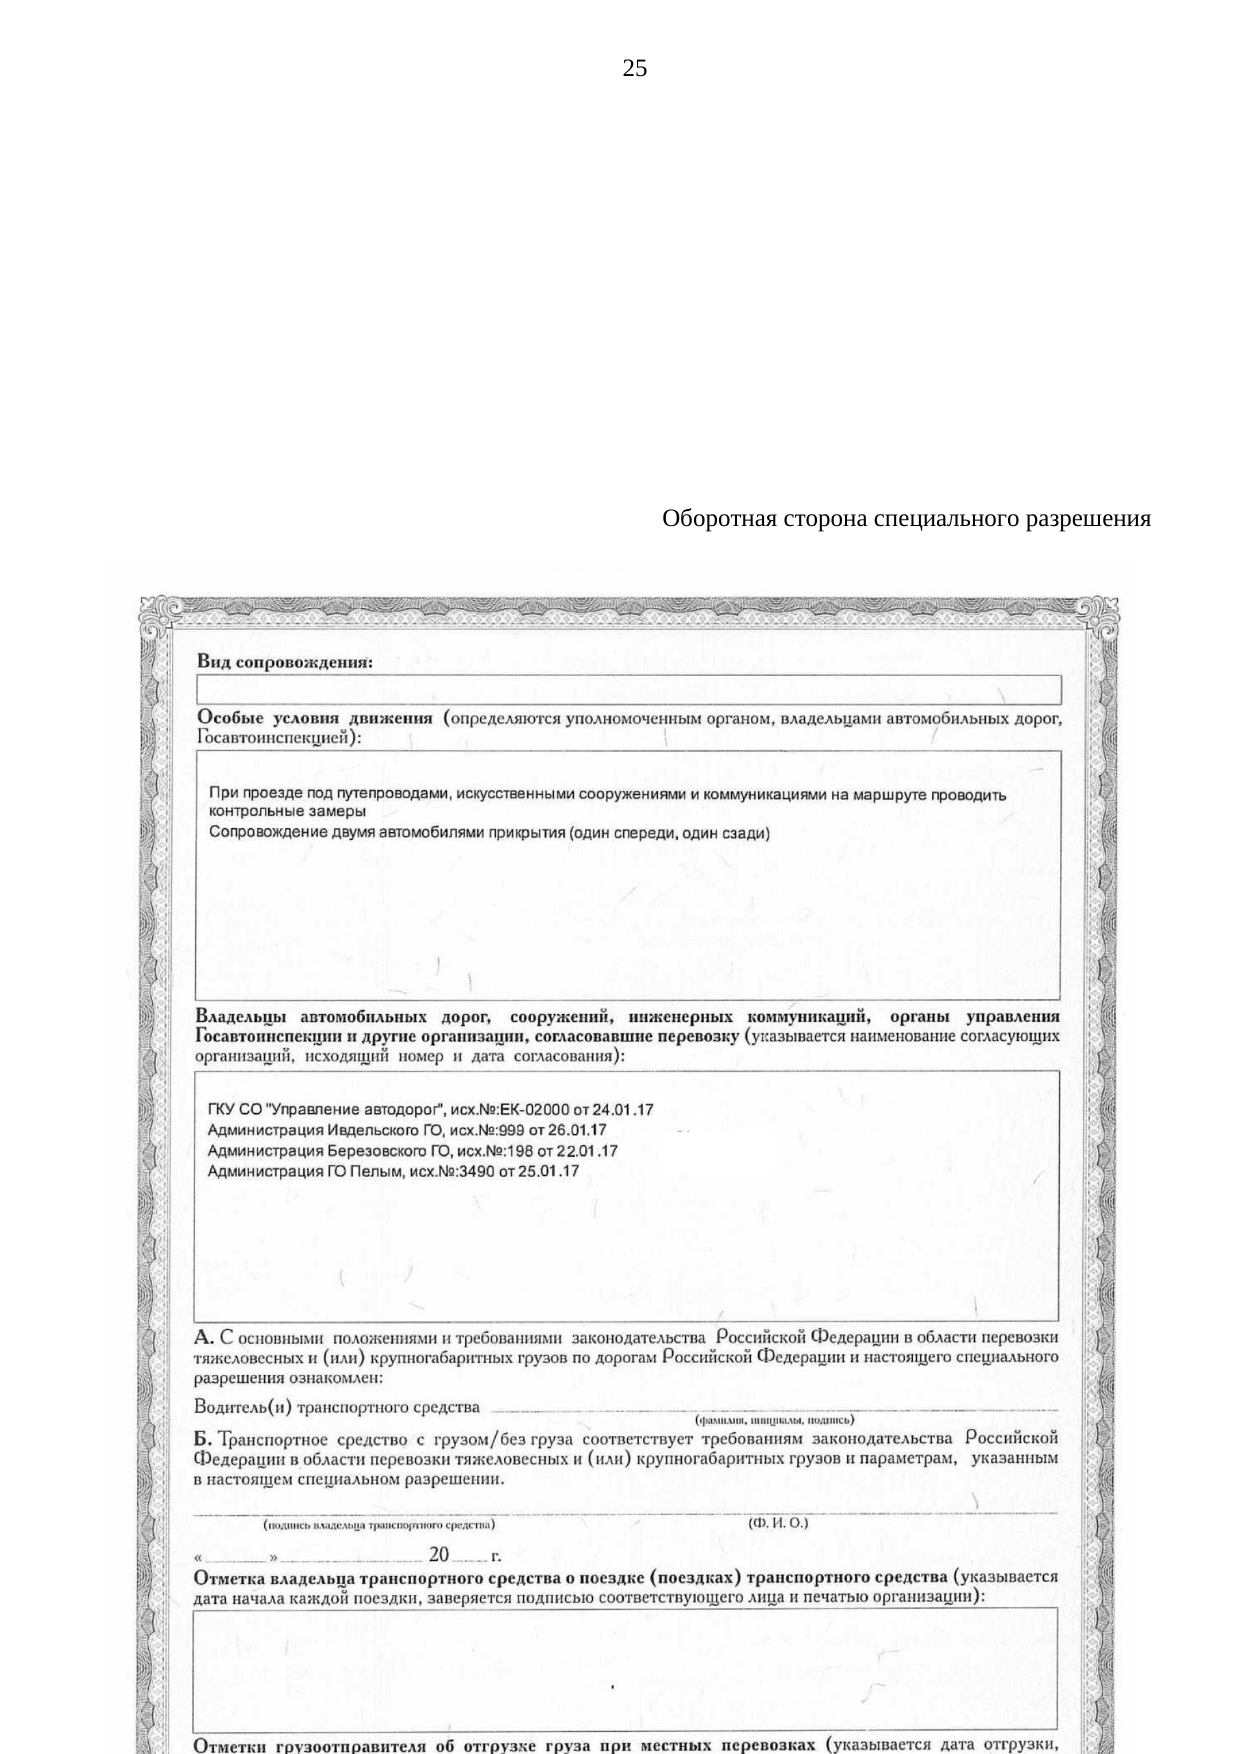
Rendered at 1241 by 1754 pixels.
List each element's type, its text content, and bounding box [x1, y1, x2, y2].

picture [106, 562, 1140, 1754]
text Оборотная сторона специального разрешения [118, 503, 1152, 532]
